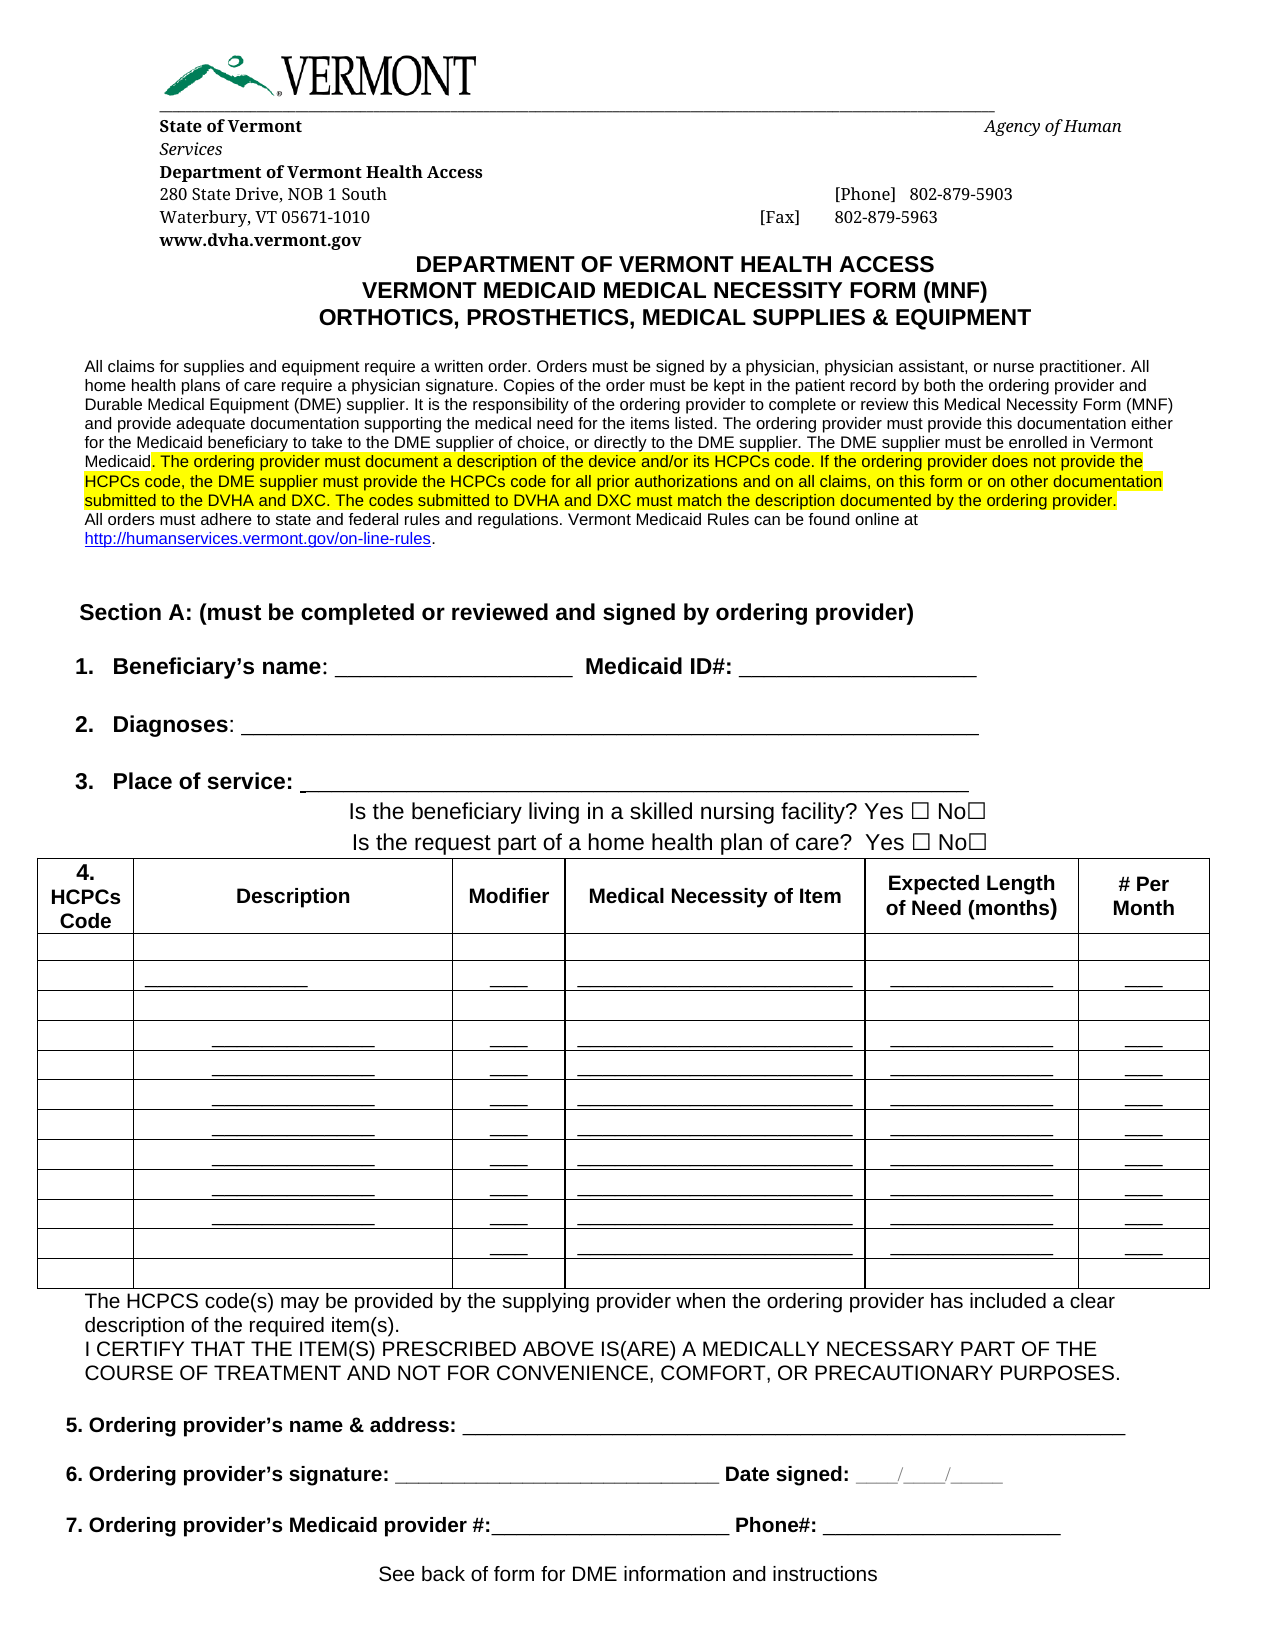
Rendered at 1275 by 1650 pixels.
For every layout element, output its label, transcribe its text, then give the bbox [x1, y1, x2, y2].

text All claims for supplies and equipment require a written order. Orders must be signed by a physician, physician assistant, or nurse practitioner. All home health plans of care require a physician signature. Copies of the order must be kept in the patient record by both the ordering provider and Durable Medical Equipment (DME) supplier. It is the responsibility of the ordering provider to complete or review this Medical Necessity Form (MNF) and provide adequate documentation supporting the medical need for the items listed. The ordering provider must provide this documentation either for the Medicaid beneficiary to take to the DME supplier of choice, or directly to the DME supplier. The DME supplier must be enrolled in Vermont Medicaid. The ordering provider must document a description of the device and/or its HCPCs code. If the ordering provider does not provide the HCPCs code, the DME supplier must provide the HCPCs code for all prior authorizations and on all claims, on this form or on other documentation submitted to the DVHA and DXC. The codes submitted to DVHA and DXC must match the description documented by the ordering provider. [84, 356, 1191, 510]
text ORTHOTICS, PROSTHETICS, MEDICAL SUPPLIES & EQUIPMENT [159, 304, 1191, 330]
text DEPARTMENT OF VERMONT HEALTH ACCESS [159, 251, 1191, 277]
text VERMONT MEDICAID MEDICAL NECESSITY FORM (MNF) [159, 277, 1191, 304]
text The HCPCS code(s) may be provided by the supplying provider when the ordering provider has included a clear description of the required item(s). [84, 1289, 1191, 1337]
text 7. Ordering provider’s Medicaid provider #: Phone#: [66, 1509, 1191, 1538]
text 6. Ordering provider’s signature: ____________________________ Date signed: [66, 1461, 1191, 1486]
table_header Section A: (must be completed or reviewed and signed by ordering provider) Beneficiary’s name: Medicaid ID#: Diagnoses: Place of service: Is the beneficiary living in a skilled nursing facility? Yes No Is the request part of a home health plan of care? Yes No [28, 572, 1226, 1289]
text I CERTIFY THAT THE ITEM(S) PRESCRIBED ABOVE IS(ARE) A MEDICALLY NECESSARY PART OF THE COURSE OF TREATMENT AND NOT FOR CONVENIENCE, COMFORT, OR PRECAUTIONARY PURPOSES. [84, 1337, 1191, 1385]
text All orders must adhere to state and federal rules and regulations. Vermont Medicaid Rules can be found online at http://humanservices.vermont.gov/on-line-rules. [84, 510, 1191, 548]
picture [159, 45, 479, 105]
text 5. Ordering provider’s name & address: [66, 1409, 1191, 1437]
text See back of form for DME information and instructions [66, 1562, 1191, 1586]
